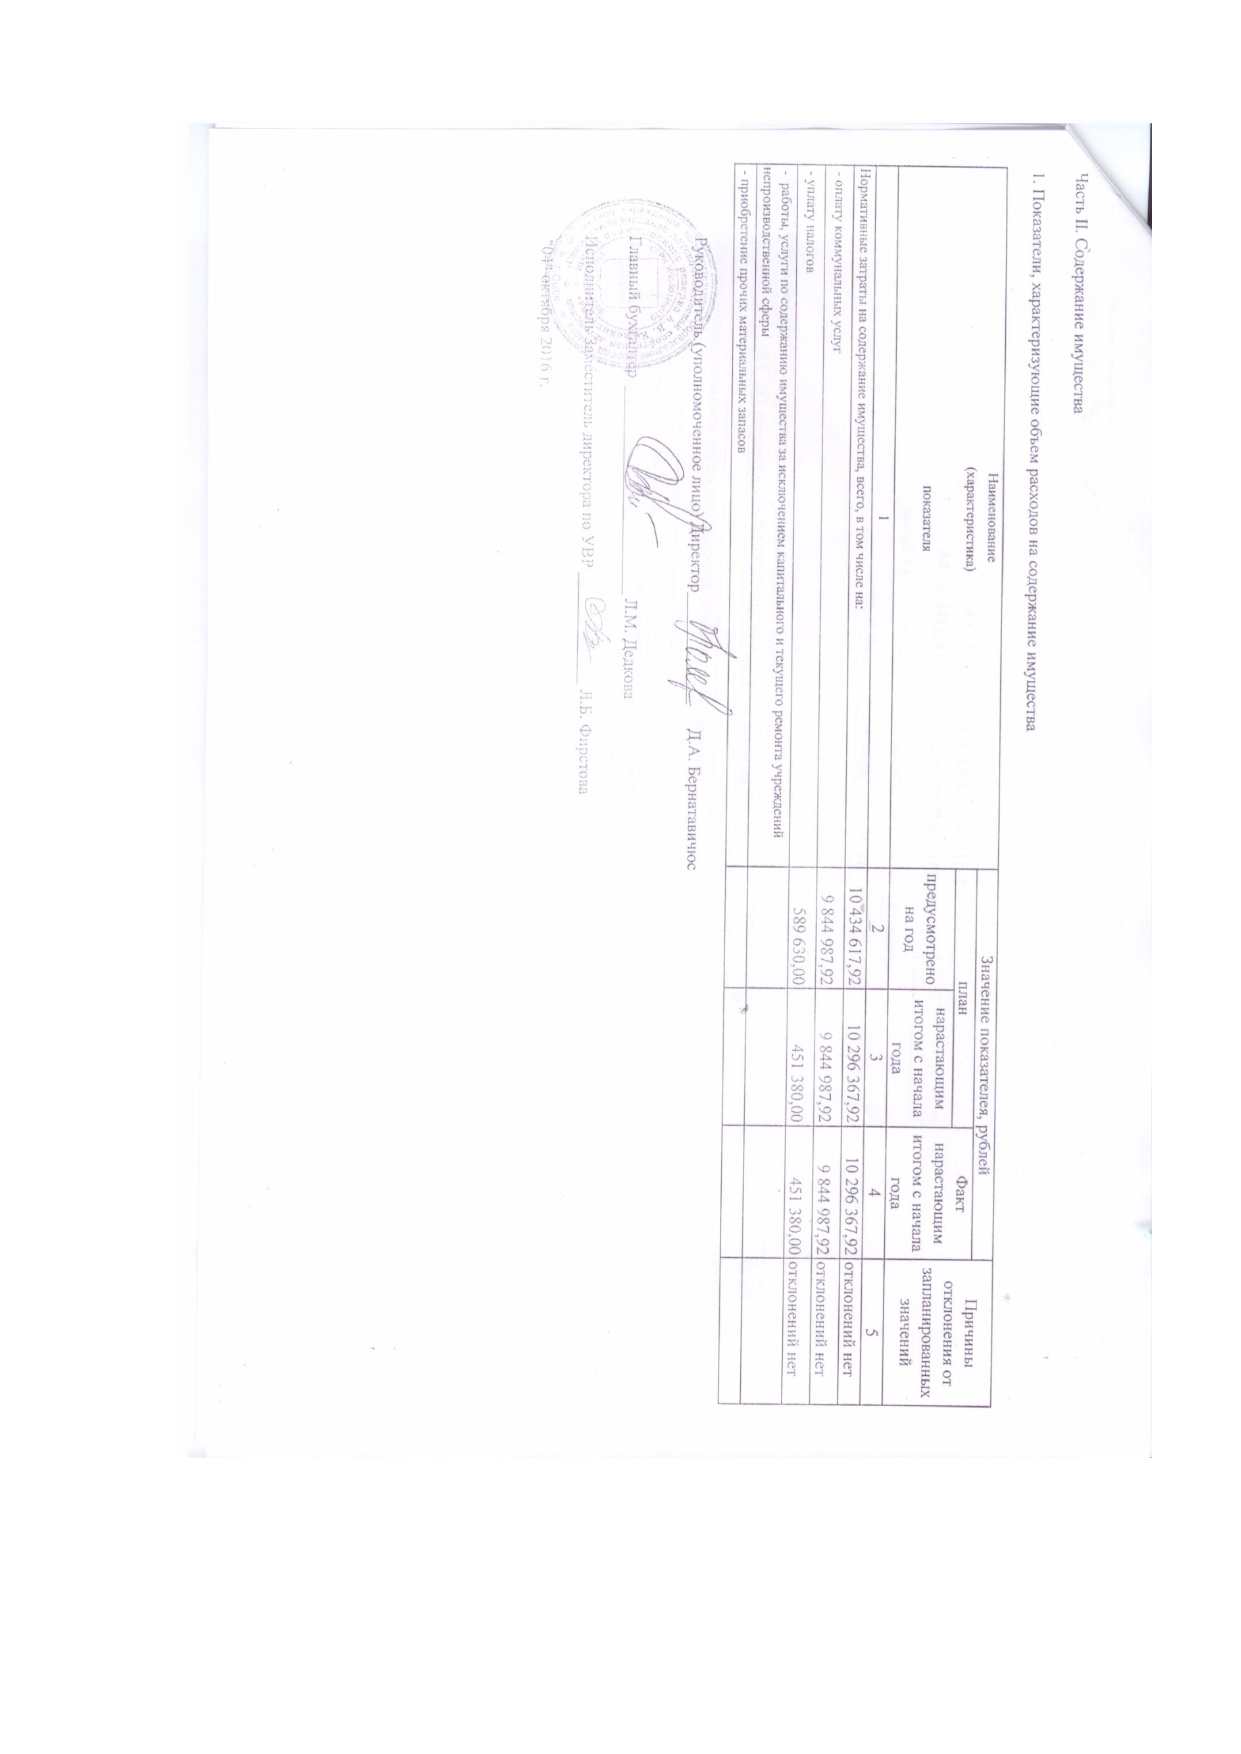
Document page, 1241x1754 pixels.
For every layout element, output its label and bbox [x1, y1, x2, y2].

picture [179, 120, 1152, 1456]
